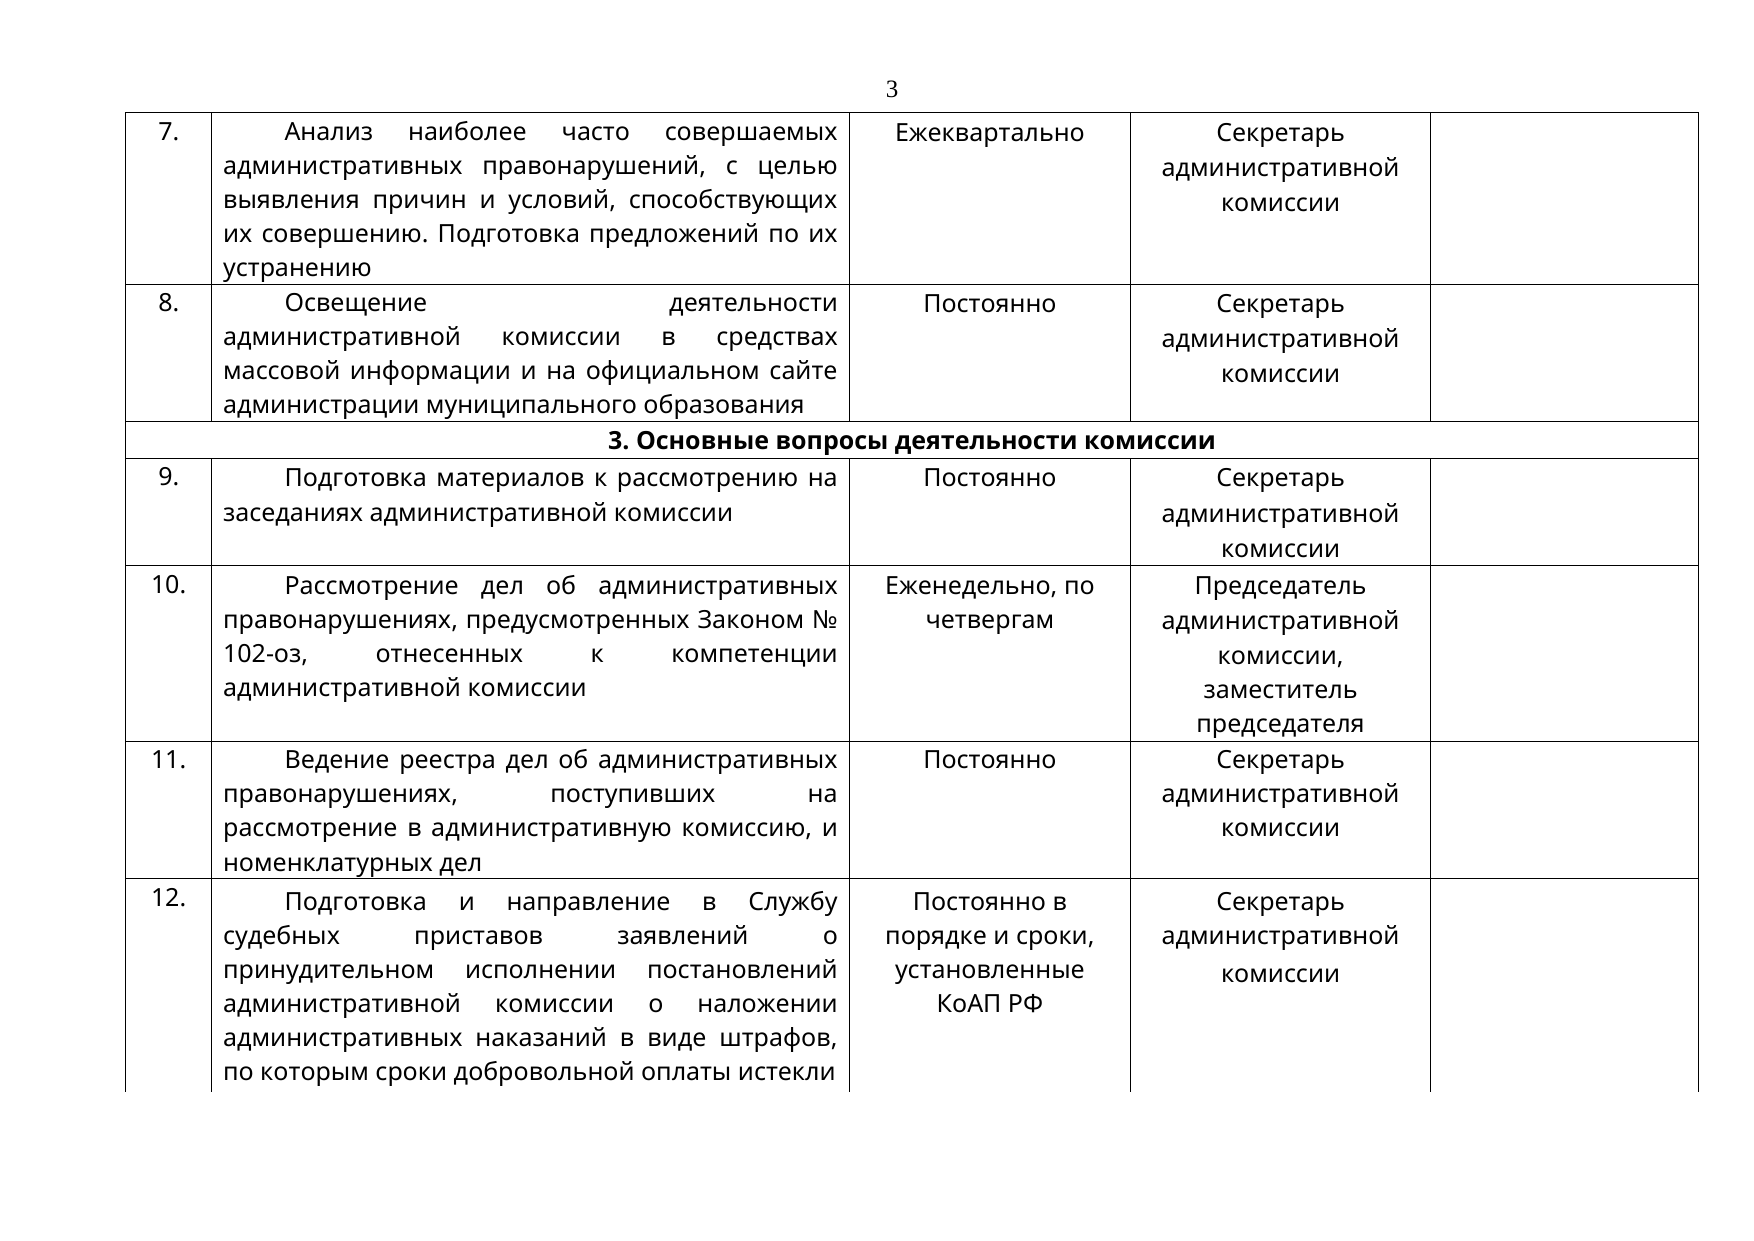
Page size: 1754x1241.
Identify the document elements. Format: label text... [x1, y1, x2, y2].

table_cell Подготовка и направление в Службу судебных приставов заявлений о принудительном исполнении постановлений административной комиссии о наложении административных наказаний в виде штрафов, по которым сроки добровольной оплаты истекли [212, 879, 849, 1092]
table_cell 3. Основные вопросы деятельности комиссии [126, 422, 1698, 458]
table_cell Председатель административной комиссии, заместитель председателя [1131, 566, 1430, 741]
table_cell Рассмотрение дел об административных правонарушениях, предусмотренных Законом № 102-оз, отнесенных к компетенции административной комиссии [212, 566, 849, 741]
table_cell 12. [126, 879, 211, 1092]
table_cell Ежеквартально [850, 113, 1130, 283]
table_cell [1431, 113, 1698, 283]
table_cell Постоянно [850, 459, 1130, 565]
table_cell 7. [126, 113, 211, 283]
table_cell Анализ наиболее часто совершаемых административных правонарушений, с целью выявления причин и условий, способствующих их совершению. Подготовка предложений по их устранению [212, 113, 849, 283]
table_cell Ведение реестра дел об административных правонарушениях, поступивших на рассмотрение в административную комиссию, и номенклатурных дел [212, 742, 849, 878]
table_cell Секретарь административной комиссии [1131, 742, 1430, 878]
table_cell [1431, 285, 1698, 421]
table_cell 10. [126, 566, 211, 741]
table_cell [1431, 566, 1698, 741]
table_cell Постоянно [850, 285, 1130, 421]
table_cell Освещение деятельности административной комиссии в средствах массовой информации и на официальном сайте администрации муниципального образования [212, 285, 849, 421]
table_cell Секретарь административной комиссии [1131, 113, 1430, 283]
table_cell [1431, 879, 1698, 1092]
table_cell Подготовка материалов к рассмотрению на заседаниях административной комиссии [212, 459, 849, 565]
table_cell 8. [126, 285, 211, 421]
table_cell 9. [126, 459, 211, 565]
table_cell [1431, 459, 1698, 565]
table_cell Постоянно в порядке и сроки, установленные КоАП РФ [850, 879, 1130, 1092]
table_cell [1431, 742, 1698, 878]
table_cell Секретарь административной комиссии [1131, 879, 1430, 1092]
table_cell Секретарь административной комиссии [1131, 459, 1430, 565]
table_cell Постоянно [850, 742, 1130, 878]
table_cell Секретарь административной комиссии [1131, 285, 1430, 421]
table_cell 11. [126, 742, 211, 878]
table_cell Еженедельно, по четвергам [850, 566, 1130, 741]
